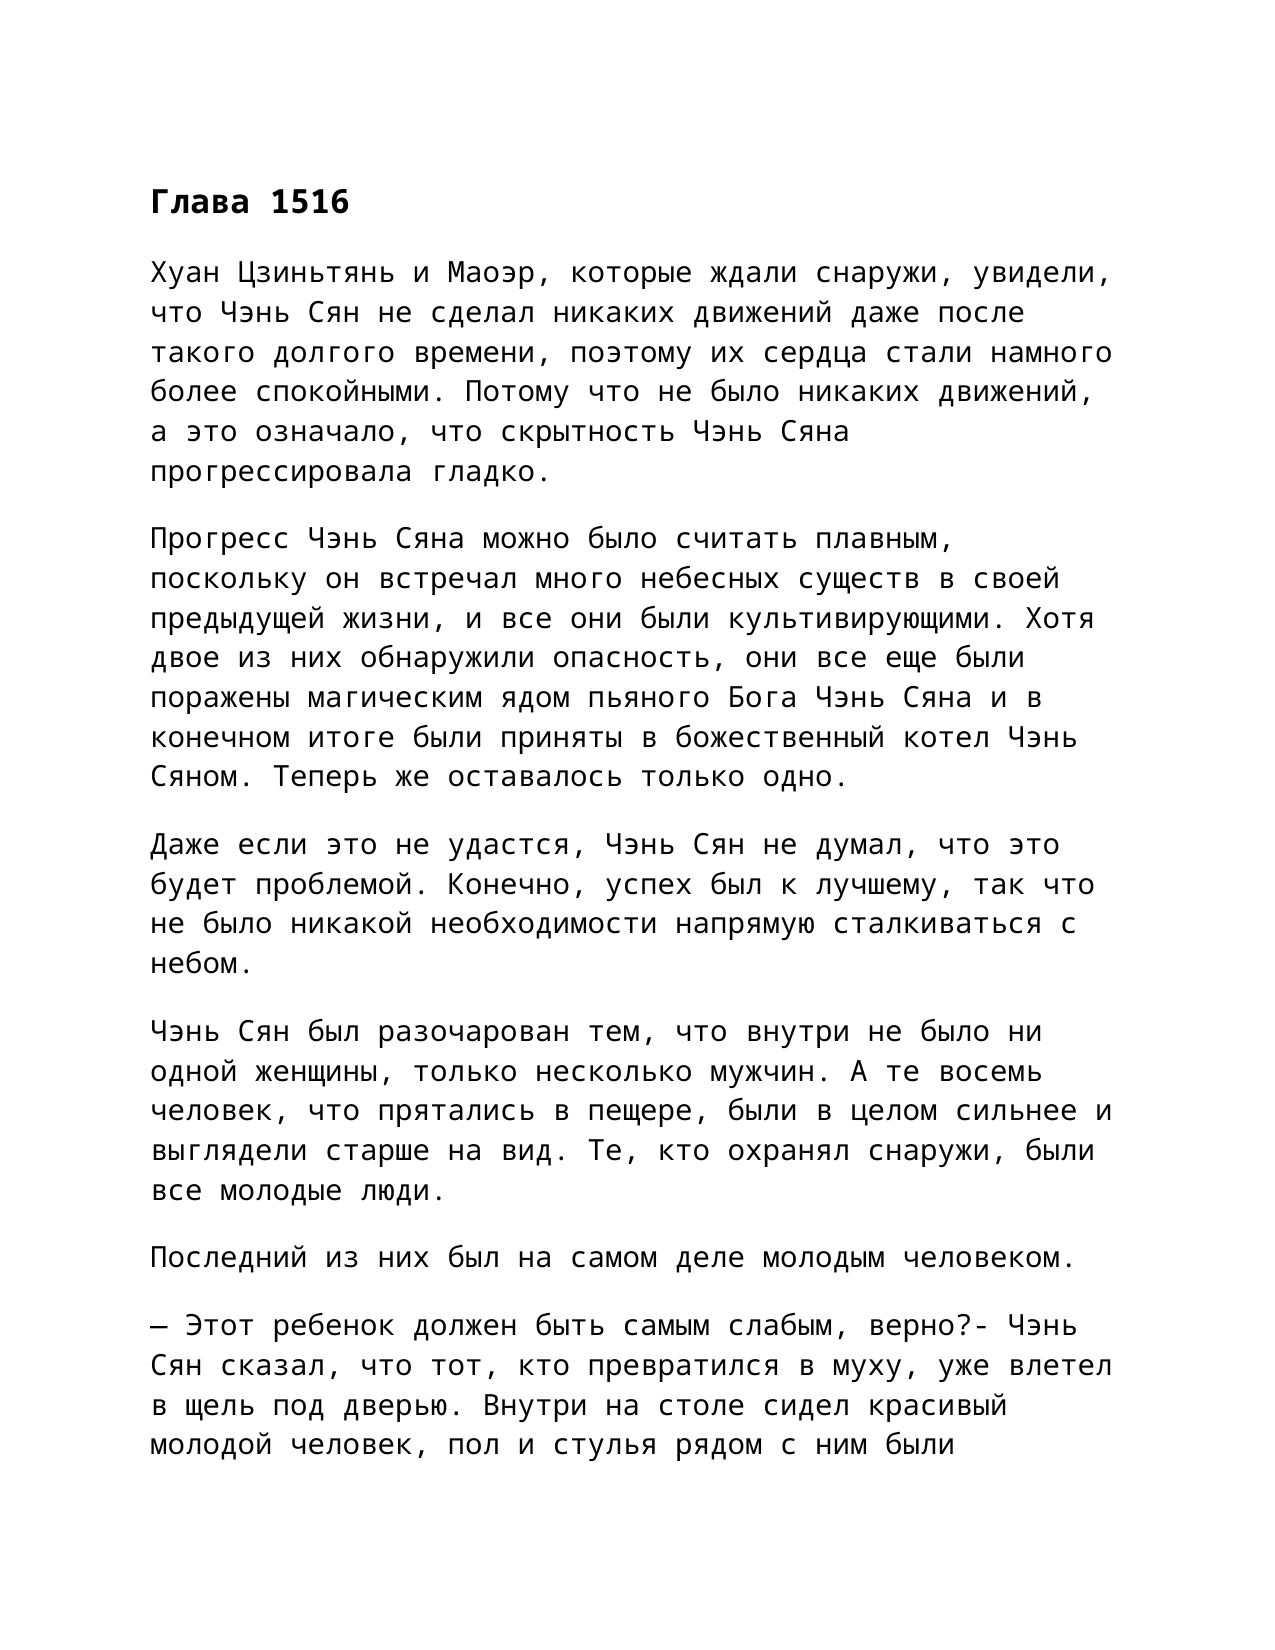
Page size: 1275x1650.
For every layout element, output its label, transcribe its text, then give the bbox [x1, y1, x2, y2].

text Даже если это не удастся, Чэнь Сян не думал, что это будет проблемой. Конечно, успех был к лучшему, так что не было никакой необходимости напрямую сталкиваться с небом. [150, 823, 1125, 982]
text Чэнь Сян был разочарован тем, что внутри не было ни одной женщины, только несколько мужчин. А те восемь человек, что прятались в пещере, были в целом сильнее и выглядели старше на вид. Те, кто охранял снаружи, были все молодые люди. [150, 1010, 1125, 1209]
text Последний из них был на самом деле молодым человеком. [150, 1237, 1125, 1276]
text Хуан Цзиньтянь и Маоэр, которые ждали снаружи, увидели, что Чэнь Сян не сделал никаких движений даже после такого долгого времени, поэтому их сердца стали намного более спокойными. Потому что не было никаких движений, а это означало, что скрытность Чэнь Сяна прогрессировала гладко. [150, 251, 1125, 489]
text Глава 1516 [150, 178, 1125, 223]
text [150, 1304, 1125, 1463]
text Прогресс Чэнь Сяна можно было считать плавным, поскольку он встречал много небесных существ в своей предыдущей жизни, и все они были культивирующими. Хотя двое из них обнаружили опасность, они все еще были поражены магическим ядом пьяного Бога Чэнь Сяна и в конечном итоге были приняты в божественный котел Чэнь Сяном. Теперь же оставалось только одно. [150, 518, 1125, 795]
